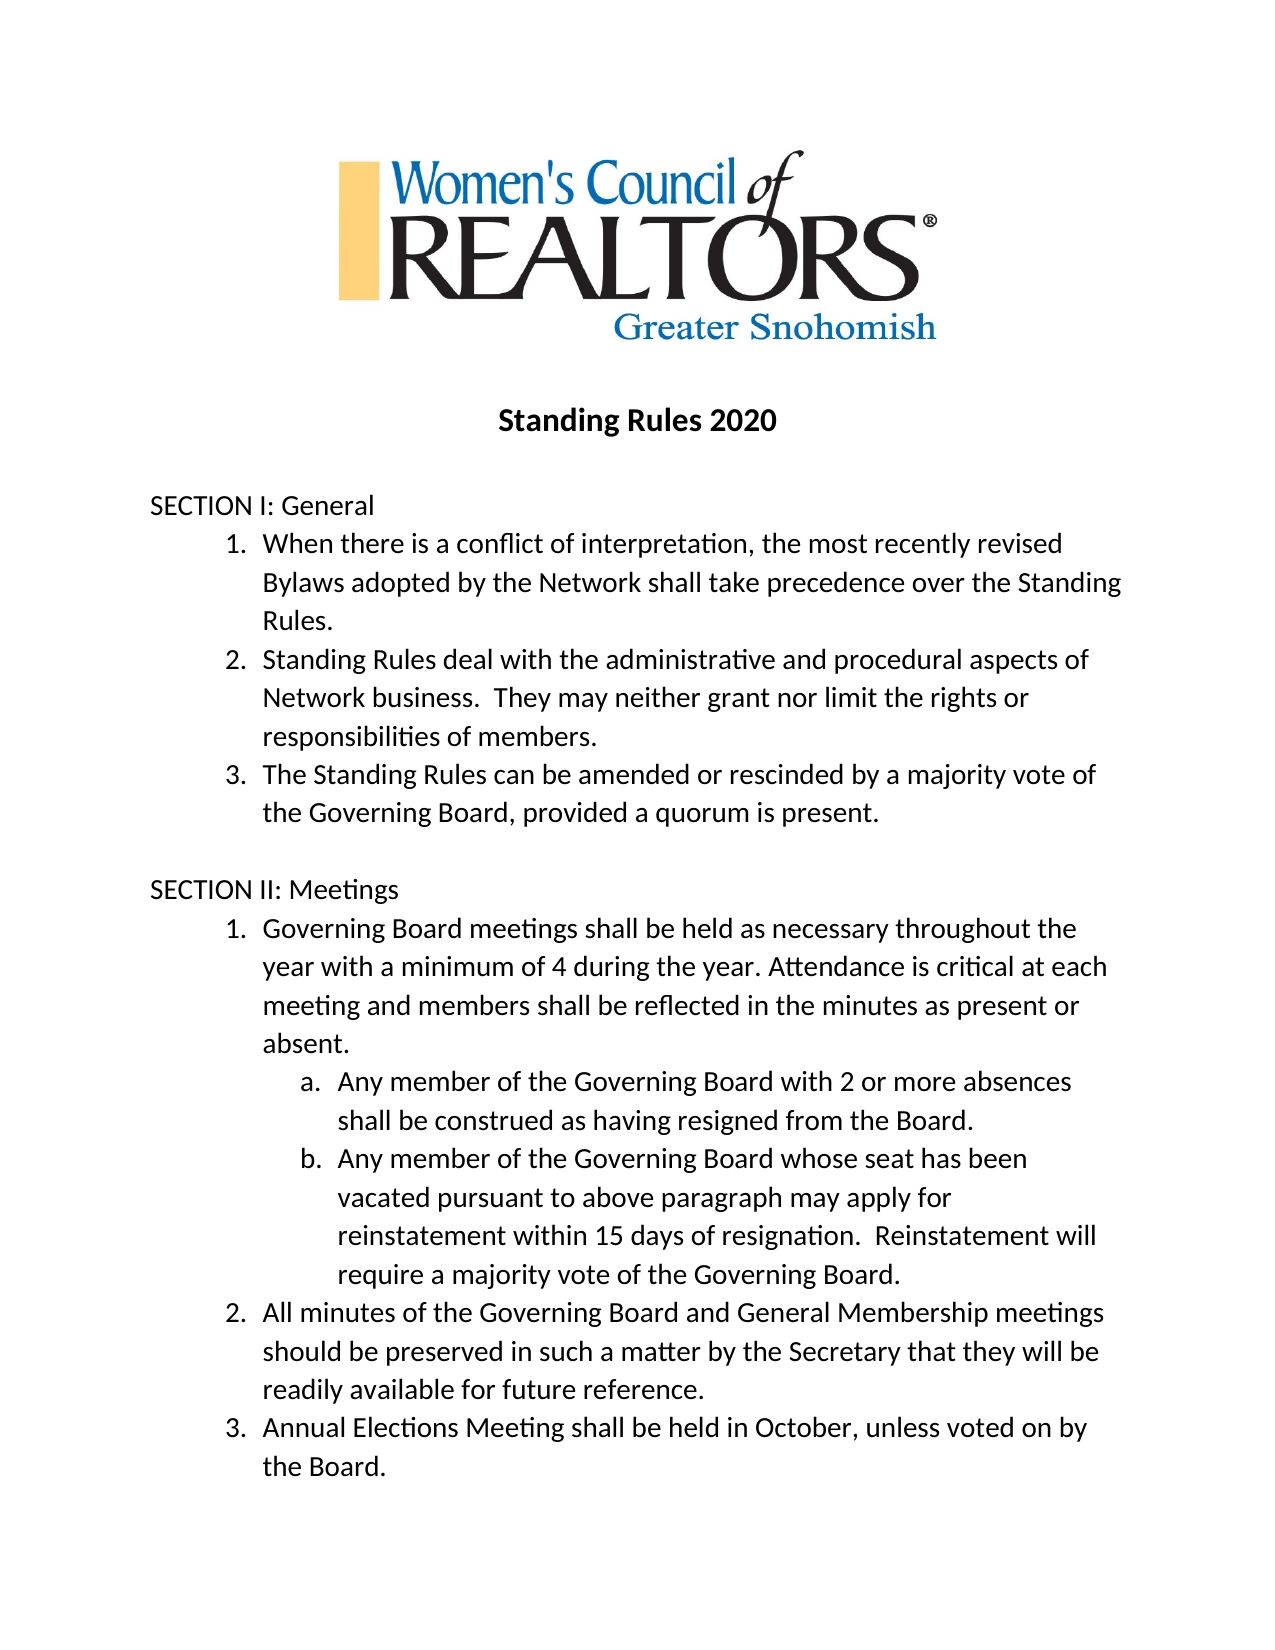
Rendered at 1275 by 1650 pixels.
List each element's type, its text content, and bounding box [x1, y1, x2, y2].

list The Standing Rules can be amended or rescinded by a majority vote of the Governing Board, provided a quorum is present. [225, 756, 1125, 830]
list Standing Rules deal with the administrative and procedural aspects of Network business. They may neither grant nor limit the rights or responsibilities of members. [225, 641, 1125, 753]
list Governing Board meetings shall be held as necessary throughout the year with a minimum of 4 during the year. Attendance is critical at each meeting and members shall be reflected in the minutes as present or absent. [225, 910, 1125, 1061]
text SECTION I: General [150, 487, 1125, 523]
list All minutes of the Governing Board and General Membership meetings should be preserved in such a matter by the Secretary that they will be readily available for future reference. [225, 1294, 1125, 1407]
text Standing Rules 2020 [150, 399, 1125, 440]
list Any member of the Governing Board whose seat has been vacated pursuant to above paragraph may apply for reinstatement within 15 days of resignation. Reinstatement will require a majority vote of the Governing Board. [300, 1140, 1125, 1291]
text SECTION II: Meetings [150, 871, 1125, 907]
list Any member of the Governing Board with 2 or more absences shall be construed as having resigned from the Board. [300, 1063, 1125, 1138]
list When there is a conflict of interpretation, the most recently revised Bylaws adopted by the Network shall take precedence over the Standing Rules. [225, 525, 1125, 638]
picture [337, 150, 938, 353]
list Annual Elections Meeting shall be held in October, unless voted on by the Board. [225, 1409, 1125, 1483]
